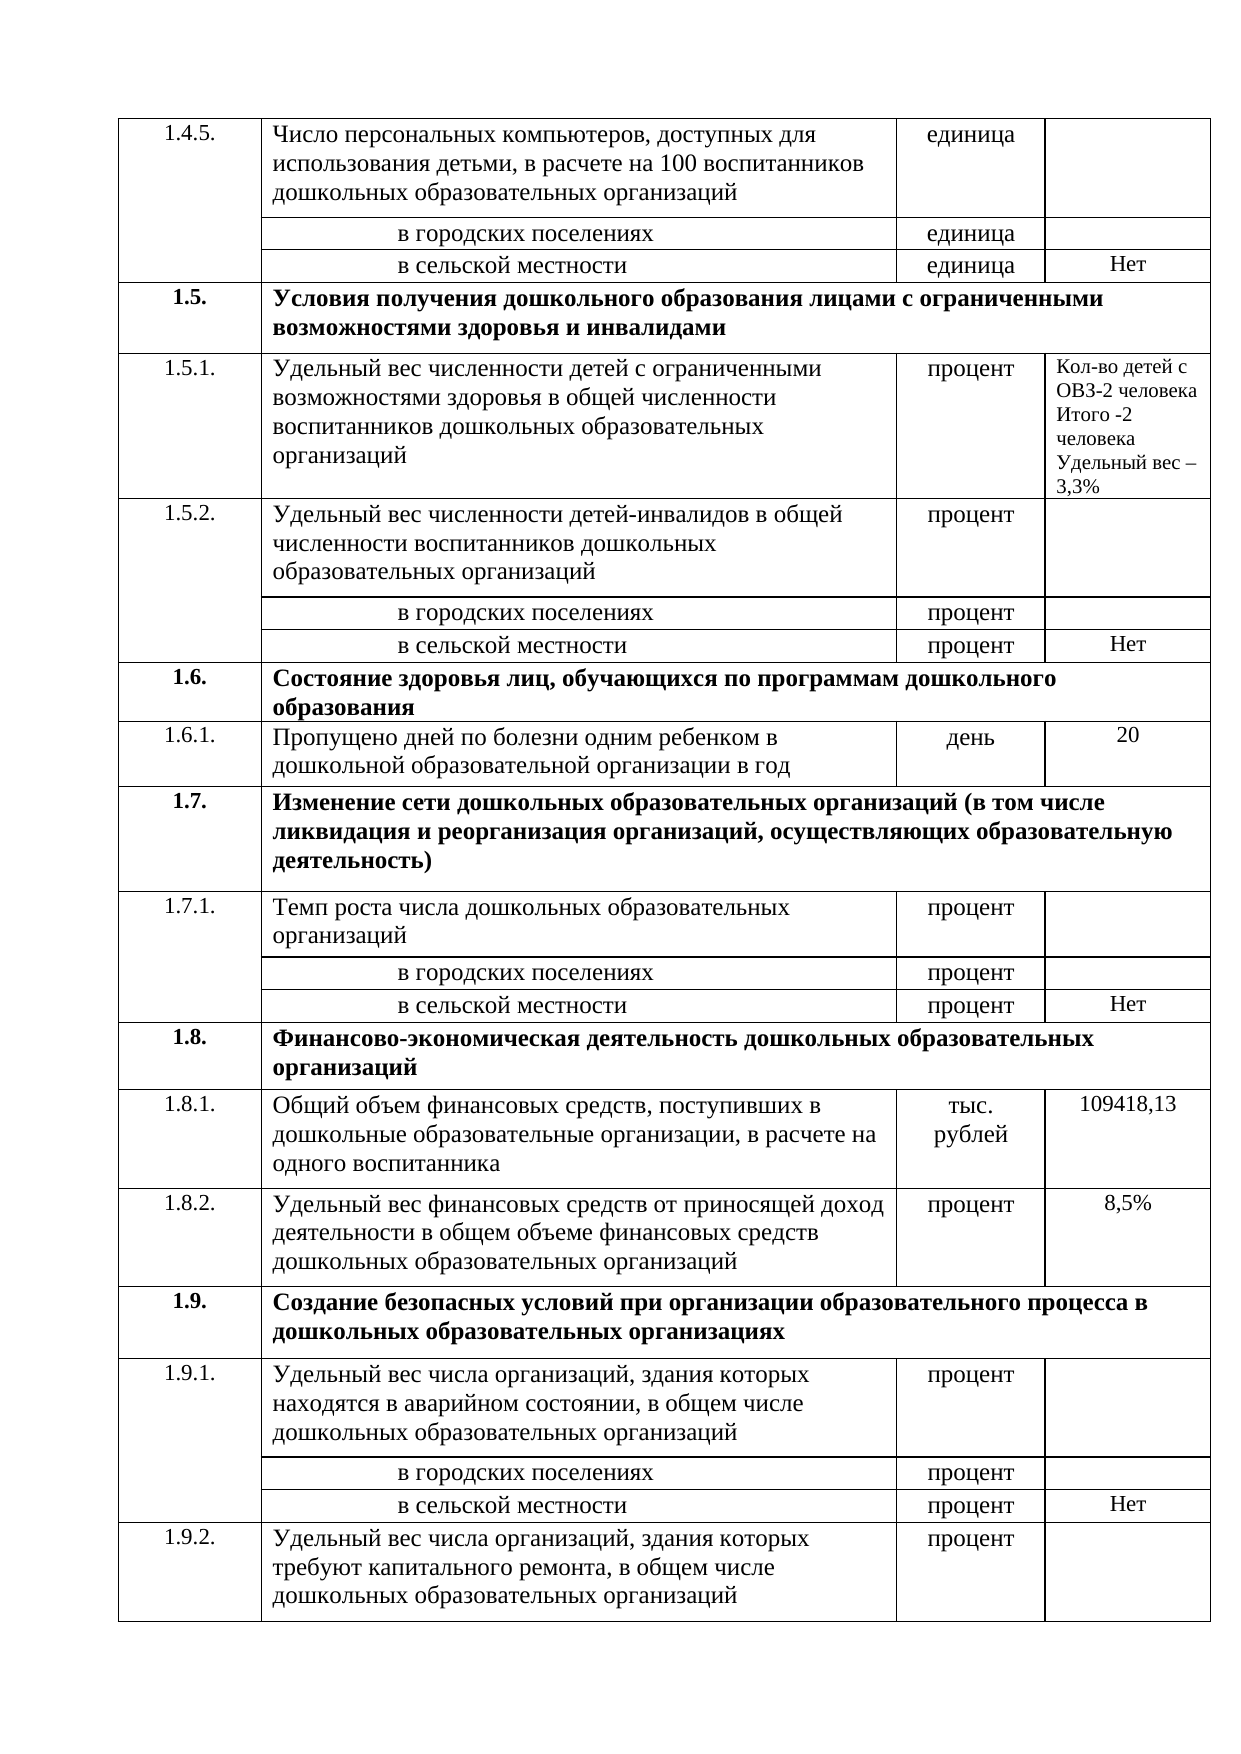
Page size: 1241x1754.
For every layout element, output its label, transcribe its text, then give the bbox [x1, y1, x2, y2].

table_cell [1046, 119, 1210, 217]
table_cell в городских поселениях [262, 598, 896, 629]
table_cell день [897, 722, 1044, 786]
table_cell единица [897, 250, 1044, 282]
table_cell процент [897, 990, 1044, 1022]
table_cell [1046, 892, 1210, 956]
table_cell процент [897, 1458, 1044, 1489]
table_cell в сельской местности [262, 990, 896, 1022]
table_cell Общий объем финансовых средств, поступивших в дошкольные образовательные организации, в расчете на одного воспитанника [262, 1090, 896, 1188]
table_cell единица [897, 218, 1044, 249]
table_cell Число персональных компьютеров, доступных для использования детьми, в расчете на 100 воспитанников дошкольных образовательных организаций [262, 119, 896, 217]
table_cell Пропущено дней по болезни одним ребенком в дошкольной образовательной организации в год [262, 722, 896, 786]
table_cell в городских поселениях [262, 1458, 896, 1489]
table_cell 1.9.1. [119, 1359, 261, 1522]
table_cell Нет [1046, 630, 1210, 662]
table_cell [1046, 1523, 1210, 1621]
table_cell 1.6. [119, 663, 261, 721]
table_cell процент [897, 499, 1044, 596]
table_cell 20 [1046, 722, 1210, 786]
table_cell 109418,13 [1046, 1090, 1210, 1188]
table_cell Удельный вес числа организаций, здания которых находятся в аварийном состоянии, в общем числе дошкольных образовательных организаций [262, 1359, 896, 1456]
table_cell Удельный вес численности детей-инвалидов в общей численности воспитанников дошкольных образовательных организаций [262, 499, 896, 596]
table_cell 1.5.2. [119, 499, 261, 662]
table_cell в сельской местности [262, 630, 896, 662]
table_cell процент [897, 1189, 1044, 1286]
table_cell 1.9. [119, 1287, 261, 1358]
table_cell Удельный вес числа организаций, здания которых требуют капитального ремонта, в общем числе дошкольных образовательных организаций [262, 1523, 896, 1621]
table_cell 1.7. [119, 787, 261, 891]
table_cell [1046, 499, 1210, 596]
table_cell единица [897, 119, 1044, 217]
table_cell [1046, 218, 1210, 249]
table_cell в городских поселениях [262, 218, 896, 249]
table_cell Темп роста числа дошкольных образовательных организаций [262, 892, 896, 956]
table_cell процент [897, 958, 1044, 989]
table_cell процент [897, 1359, 1044, 1456]
table_cell процент [897, 354, 1044, 498]
table_cell тыс. рублей [897, 1090, 1044, 1188]
table_cell Финансово-экономическая деятельность дошкольных образовательных организаций [262, 1023, 1210, 1089]
table_cell [1046, 598, 1210, 629]
table_cell 1.9.2. [119, 1523, 261, 1621]
table_cell 1.5. [119, 283, 261, 352]
table_cell Нет [1046, 1490, 1210, 1522]
table_cell 8,5% [1046, 1189, 1210, 1286]
table_cell Состояние здоровья лиц, обучающихся по программам дошкольного образования [262, 663, 1210, 721]
table_cell процент [897, 1523, 1044, 1621]
table_cell [1046, 958, 1210, 989]
table_cell [1046, 1359, 1210, 1456]
table_cell процент [897, 630, 1044, 662]
table_cell 1.8. [119, 1023, 261, 1089]
table_cell в сельской местности [262, 1490, 896, 1522]
table_cell Кол-во детей с ОВЗ-2 человека Итого -2 человека Удельный вес – 3,3% [1046, 354, 1210, 498]
table_cell Создание безопасных условий при организации образовательного процесса в дошкольных образовательных организациях [262, 1287, 1210, 1358]
table_cell Нет [1046, 990, 1210, 1022]
table_cell Изменение сети дошкольных образовательных организаций (в том числе ликвидация и реорганизация организаций, осуществляющих образовательную деятельность) [262, 787, 1210, 891]
table_cell [1046, 1458, 1210, 1489]
table_cell Удельный вес финансовых средств от приносящей доход деятельности в общем объеме финансовых средств дошкольных образовательных организаций [262, 1189, 896, 1286]
table_cell в городских поселениях [262, 958, 896, 989]
table_cell 1.6.1. [119, 722, 261, 786]
table_cell 1.8.1. [119, 1090, 261, 1188]
table_cell в сельской местности [262, 250, 896, 282]
table_cell 1.7.1. [119, 892, 261, 1022]
table_cell процент [897, 598, 1044, 629]
table_cell процент [897, 1490, 1044, 1522]
table_cell Нет [1046, 250, 1210, 282]
table_cell Условия получения дошкольного образования лицами с ограниченными возможностями здоровья и инвалидами [262, 283, 1210, 352]
table_cell 1.4.5. [119, 119, 261, 282]
table_cell Удельный вес численности детей с ограниченными возможностями здоровья в общей численности воспитанников дошкольных образовательных организаций [262, 354, 896, 498]
table_cell 1.8.2. [119, 1189, 261, 1286]
table_cell процент [897, 892, 1044, 956]
table_cell 1.5.1. [119, 354, 261, 498]
